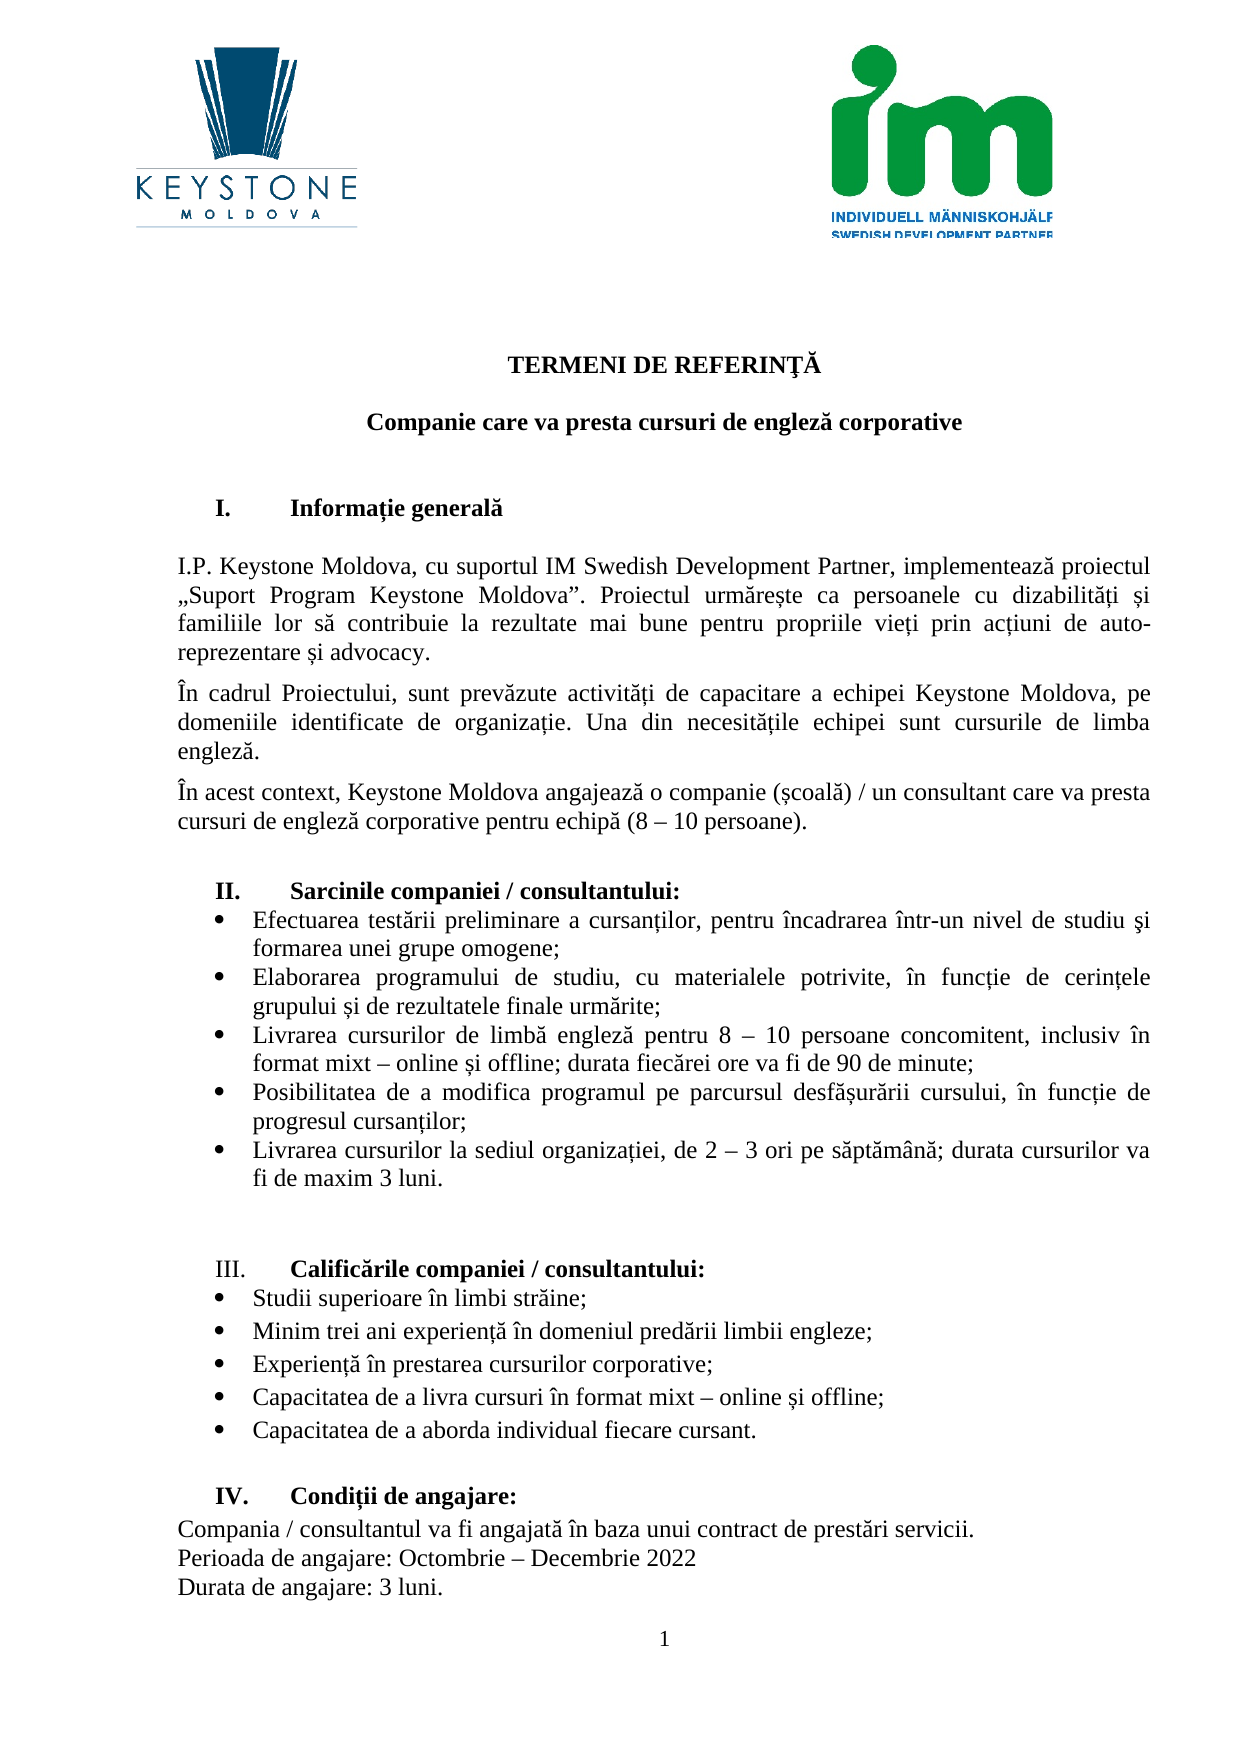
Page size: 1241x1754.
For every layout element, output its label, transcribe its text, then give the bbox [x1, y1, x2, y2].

list Livrarea cursurilor de limbă engleză pentru 8 – 10 persoane concomitent, inclusiv în format mixt – online și offline; durata fiecărei ore va fi de 90 de minute; [215, 1020, 1152, 1077]
text TERMENI DE REFERINŢĂ [177, 350, 1152, 378]
picture [134, 45, 360, 229]
list Experiență în prestarea cursurilor corporative; [215, 1349, 1152, 1378]
list Capacitatea de a aborda individual fiecare cursant. [215, 1415, 1152, 1444]
list Capacitatea de a livra cursuri în format mixt – online și offline; [215, 1382, 1152, 1411]
text În cadrul Proiectului, sunt prevăzute activități de capacitare a echipei Keystone Moldova, pe domeniile identificate de organizație. Una din necesitățile echipei sunt cursurile de limba engleză. [177, 678, 1152, 765]
list Condiții de angajare: [215, 1481, 1152, 1510]
text Companie care va presta cursuri de engleză corporative [177, 378, 1152, 436]
list Livrarea cursurilor la sediul organizației, de 2 – 3 ori pe săptămână; durata cursurilor va fi de maxim 3 luni. [215, 1135, 1152, 1192]
list Posibilitatea de a modifica programul pe parcursul desfășurării cursului, în funcție de progresul cursanților; [215, 1077, 1152, 1135]
text În acest context, Keystone Moldova angajează o companie (școală) / un consultant care va presta cursuri de engleză corporative pentru echipă (8 – 10 persoane). [177, 777, 1152, 835]
list Studii superioare în limbi străine; [215, 1283, 1152, 1312]
list Minim trei ani experiență în domeniul predării limbii engleze; [215, 1316, 1152, 1345]
text I.P. Keystone Moldova, cu suportul IM Swedish Development Partner, implementează proiectul „Suport Program Keystone Moldova”. Proiectul urmărește ca persoanele cu dizabilități și familiile lor să contribuie la rezultate mai bune pentru propriile vieți prin acțiuni de auto-reprezentare și advocacy. [177, 551, 1152, 666]
list Elaborarea programului de studiu, cu materialele potrivite, în funcție de cerințele grupului și de rezultatele finale urmărite; [215, 962, 1152, 1020]
list Efectuarea testării preliminare a cursanților, pentru încadrarea într-un nivel de studiu şi formarea unei grupe omogene; [215, 905, 1152, 962]
list Informație generală [215, 493, 1152, 522]
picture [830, 45, 1052, 236]
list Compania / consultantul va fi angajată în baza unui contract de prestări servicii. [177, 1514, 1152, 1543]
list Sarcinile companiei / consultantului: [215, 876, 1152, 905]
list Durata de angajare: 3 luni. [177, 1572, 1152, 1601]
list Calificările companiei / consultantului: [215, 1254, 1152, 1283]
list Perioada de angajare: Octombrie – Decembrie 2022 [177, 1543, 1152, 1572]
